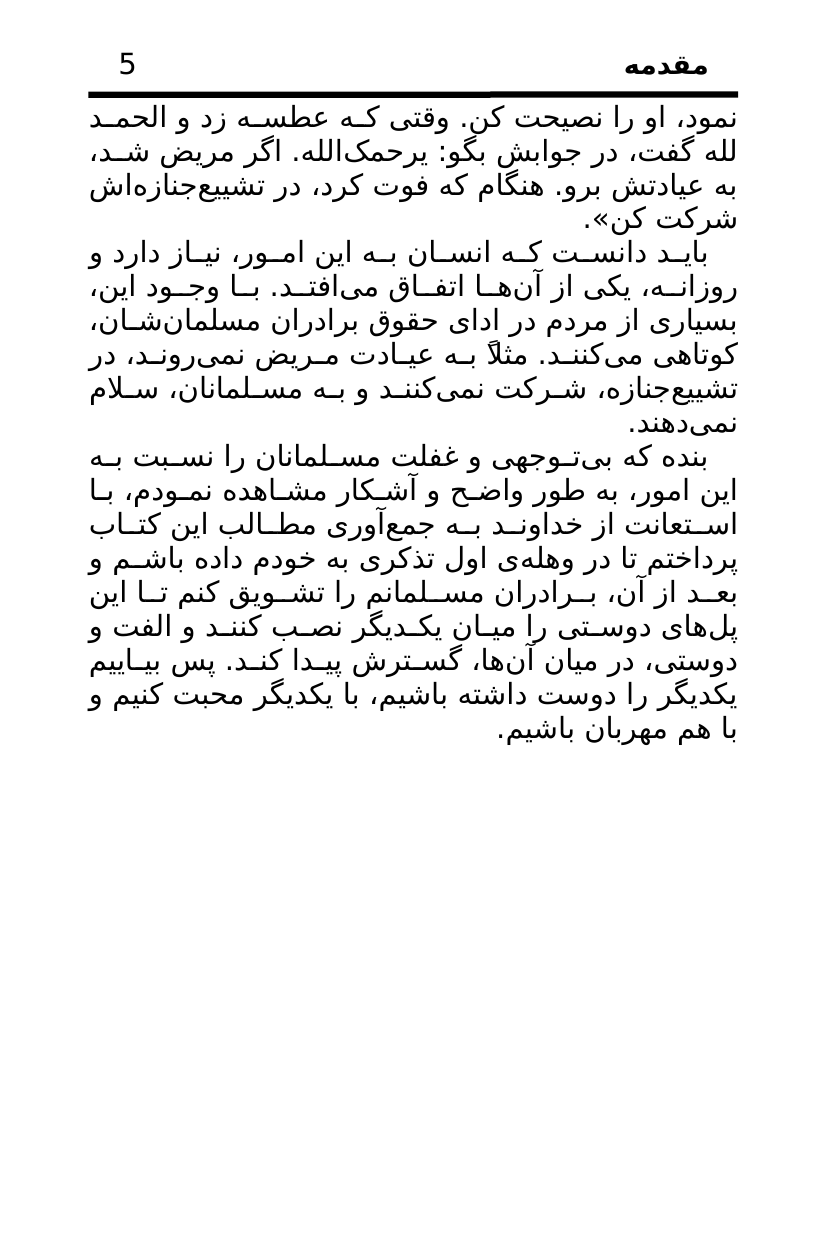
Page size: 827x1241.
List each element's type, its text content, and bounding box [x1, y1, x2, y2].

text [89, 100, 738, 236]
text باید دانست که انسان به این امور، نیاز دارد و روزانه، یکی از آن‌ها اتفاق می‌افتد. با وجود این، بسیاری از مردم در ادای حقوق برادران مسلمان‌شان، کوتاهی می‌کنند. مثلاً به عیادت مریض نمی‌روند، در تشییع‌جنازه، شرکت نمی‌کنند و به مسلمانان، سلام نمی‌دهند. [89, 236, 738, 439]
text بنده که بی‌توجهی و غفلت مسلمانان را نسبت به این امور، به طور واضح و آشکار مشاهده نمودم، با استعانت از خداوند به جمع‌آوری مطالب این کتاب پرداختم تا در وهله‌ی اول تذکری به خودم داده باشم و بعد از آن، برادران مسلمانم را تشویق کنم تا این پل‌های دوستی را میان یکدیگر نصب کنند و الفت و دوستی، در میان آن‌ها، گسترش پیدا کند. پس بیاییم یکدیگر را دوست داشته باشیم، با یکدیگر محبت کنیم و با هم مهربان باشیم. [89, 439, 738, 745]
